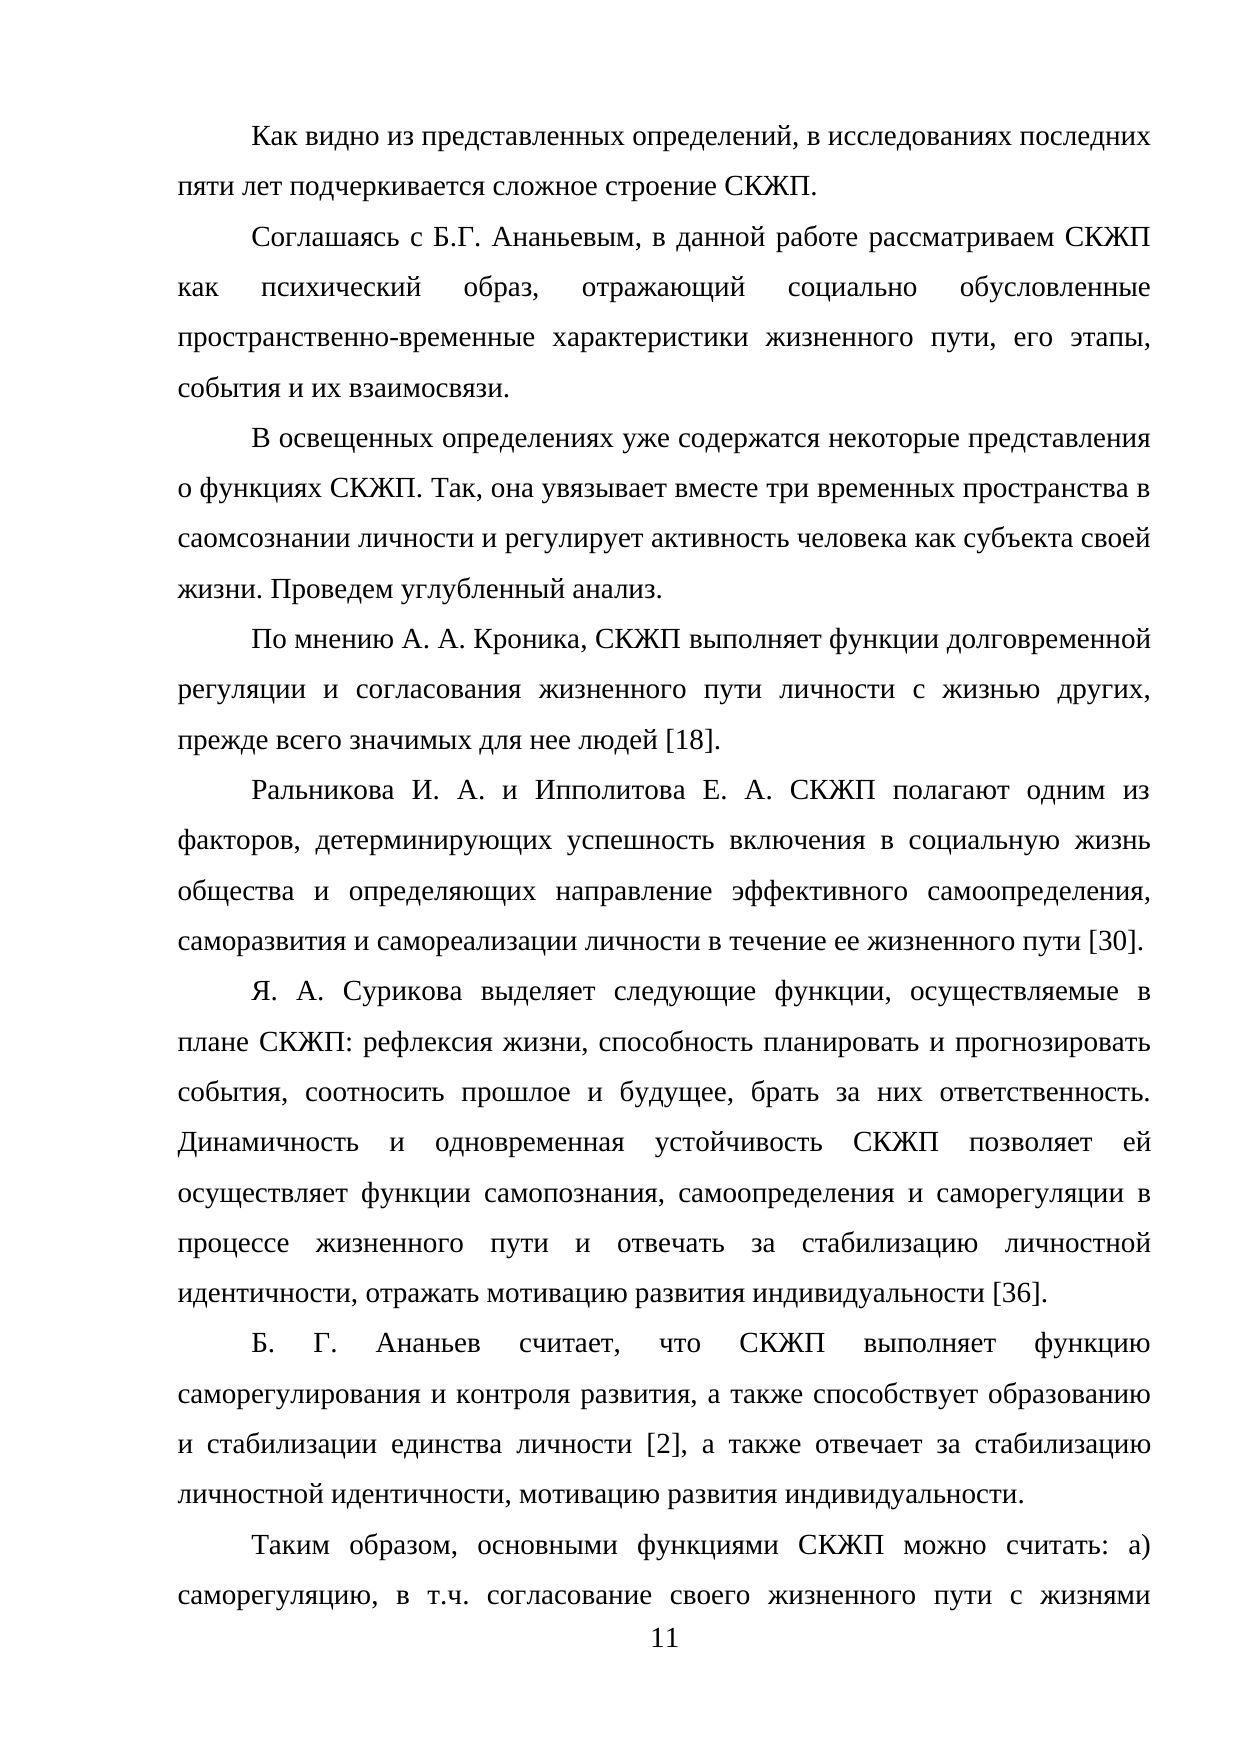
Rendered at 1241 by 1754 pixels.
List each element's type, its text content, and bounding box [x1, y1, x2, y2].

text По мнению А. А. Кроника, СКЖП выполняет функции долговременной регуляции и согласования жизненного пути личности с жизнью других, прежде всего значимых для нее людей [18]. [177, 621, 1152, 755]
text Как видно из представленных определений, в исследованиях последних пяти лет подчеркивается сложное строение СКЖП. [177, 118, 1152, 202]
text Я. А. Сурикова выделяет следующие функции, осуществляемые в плане СКЖП: рефлексия жизни, способность планировать и прогнозировать события, соотносить прошлое и будущее, брать за них ответственность. Динамичность и одновременная устойчивость СКЖП позволяет ей осуществляет функции самопознания, самоопределения и саморегуляции в процессе жизненного пути и отвечать за стабилизацию личностной идентичности, отражать мотивацию развития индивидуальности [36]. [177, 973, 1152, 1309]
text В освещенных определениях уже содержатся некоторые представления о функциях СКЖП. Так, она увязывает вместе три временных пространства в саомсознании личности и регулирует активность человека как субъекта своей жизни. Проведем углубленный анализ. [177, 420, 1152, 604]
text Соглашаясь с Б.Г. Ананьевым, в данной работе рассматриваем СКЖП как психический образ, отражающий социально обусловленные пространственно-временные характеристики жизненного пути, его этапы, события и их взаимосвязи. [177, 219, 1152, 403]
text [177, 1527, 1152, 1611]
text Ральникова И. А. и Ипполитова Е. А. СКЖП полагают одним из факторов, детерминирующих успешность включения в социальную жизнь общества и определяющих направление эффективного самоопределения, саморазвития и самореализации личности в течение ее жизненного пути [30]. [177, 772, 1152, 957]
text Б. Г. Ананьев считает, что СКЖП выполняет функцию саморегулирования и контроля развития, а также способствует образованию и стабилизации единства личности [2], а также отвечает за стабилизацию личностной идентичности, мотивацию развития индивидуальности. [177, 1326, 1152, 1510]
